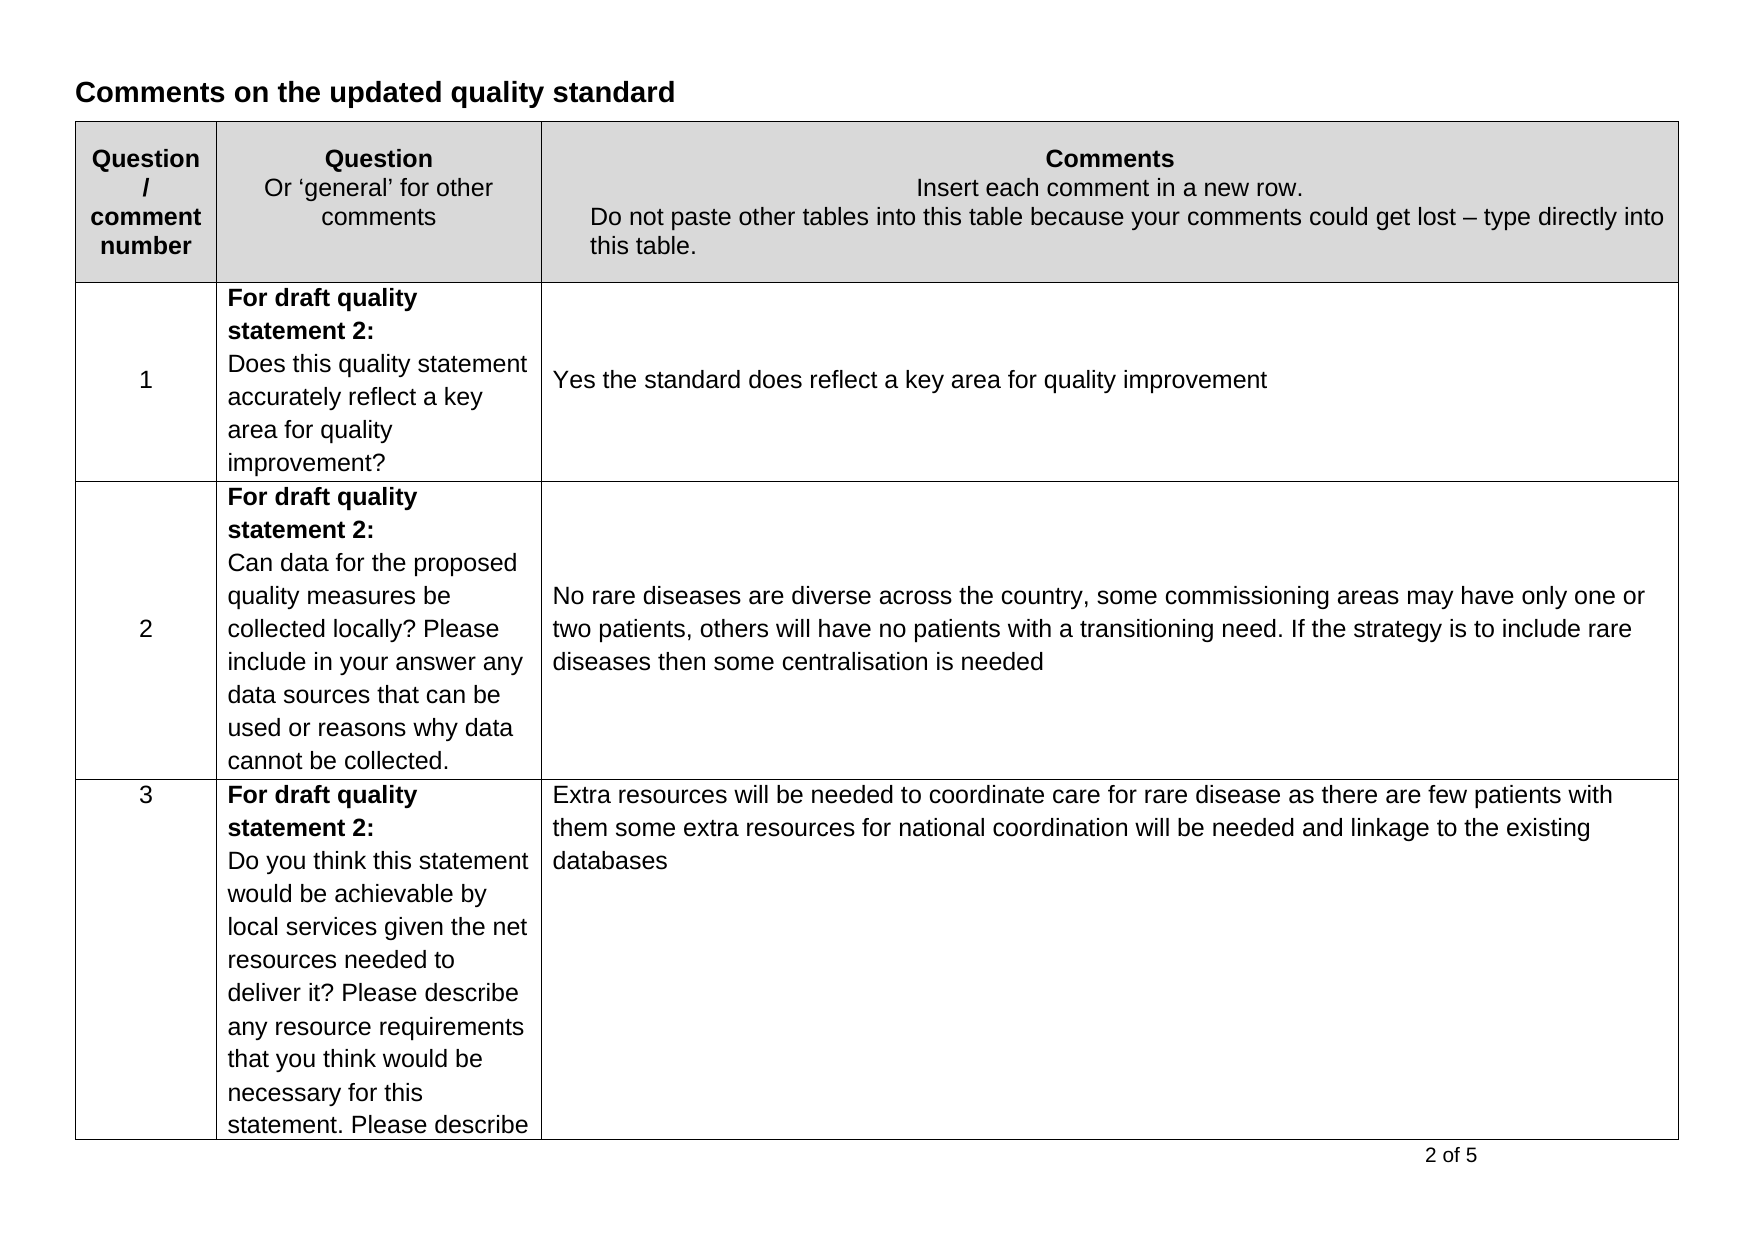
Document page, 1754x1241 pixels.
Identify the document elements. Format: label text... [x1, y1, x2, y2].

table_cell 1 [76, 283, 216, 481]
table_cell 3 [76, 780, 216, 1139]
table_cell No rare diseases are diverse across the country, some commissioning areas may have only one or two patients, others will have no patients with a transitioning need. If the strategy is to include rare diseases then some centralisation is needed [542, 482, 1678, 779]
table_cell For draft quality statement 2: Can data for the proposed quality measures be collected locally? Please include in your answer any data sources that can be used or reasons why data cannot be collected. [217, 482, 541, 779]
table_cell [217, 780, 541, 1139]
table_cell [542, 780, 1678, 1139]
table_cell Yes the standard does reflect a key area for quality improvement [542, 283, 1678, 481]
table_cell For draft quality statement 2: Does this quality statement accurately reflect a key area for quality improvement? [217, 283, 541, 481]
table_cell 2 [76, 482, 216, 779]
subtitle Comments on the updated quality standard [75, 75, 1679, 108]
table_header Question /comment number [76, 122, 216, 282]
table_header Question Or ‘general’ for other comments [217, 122, 541, 282]
table_header Comments Insert each comment in a new row. Do not paste other tables into this table because your comments could get lost – type directly into this table. [542, 122, 1678, 282]
